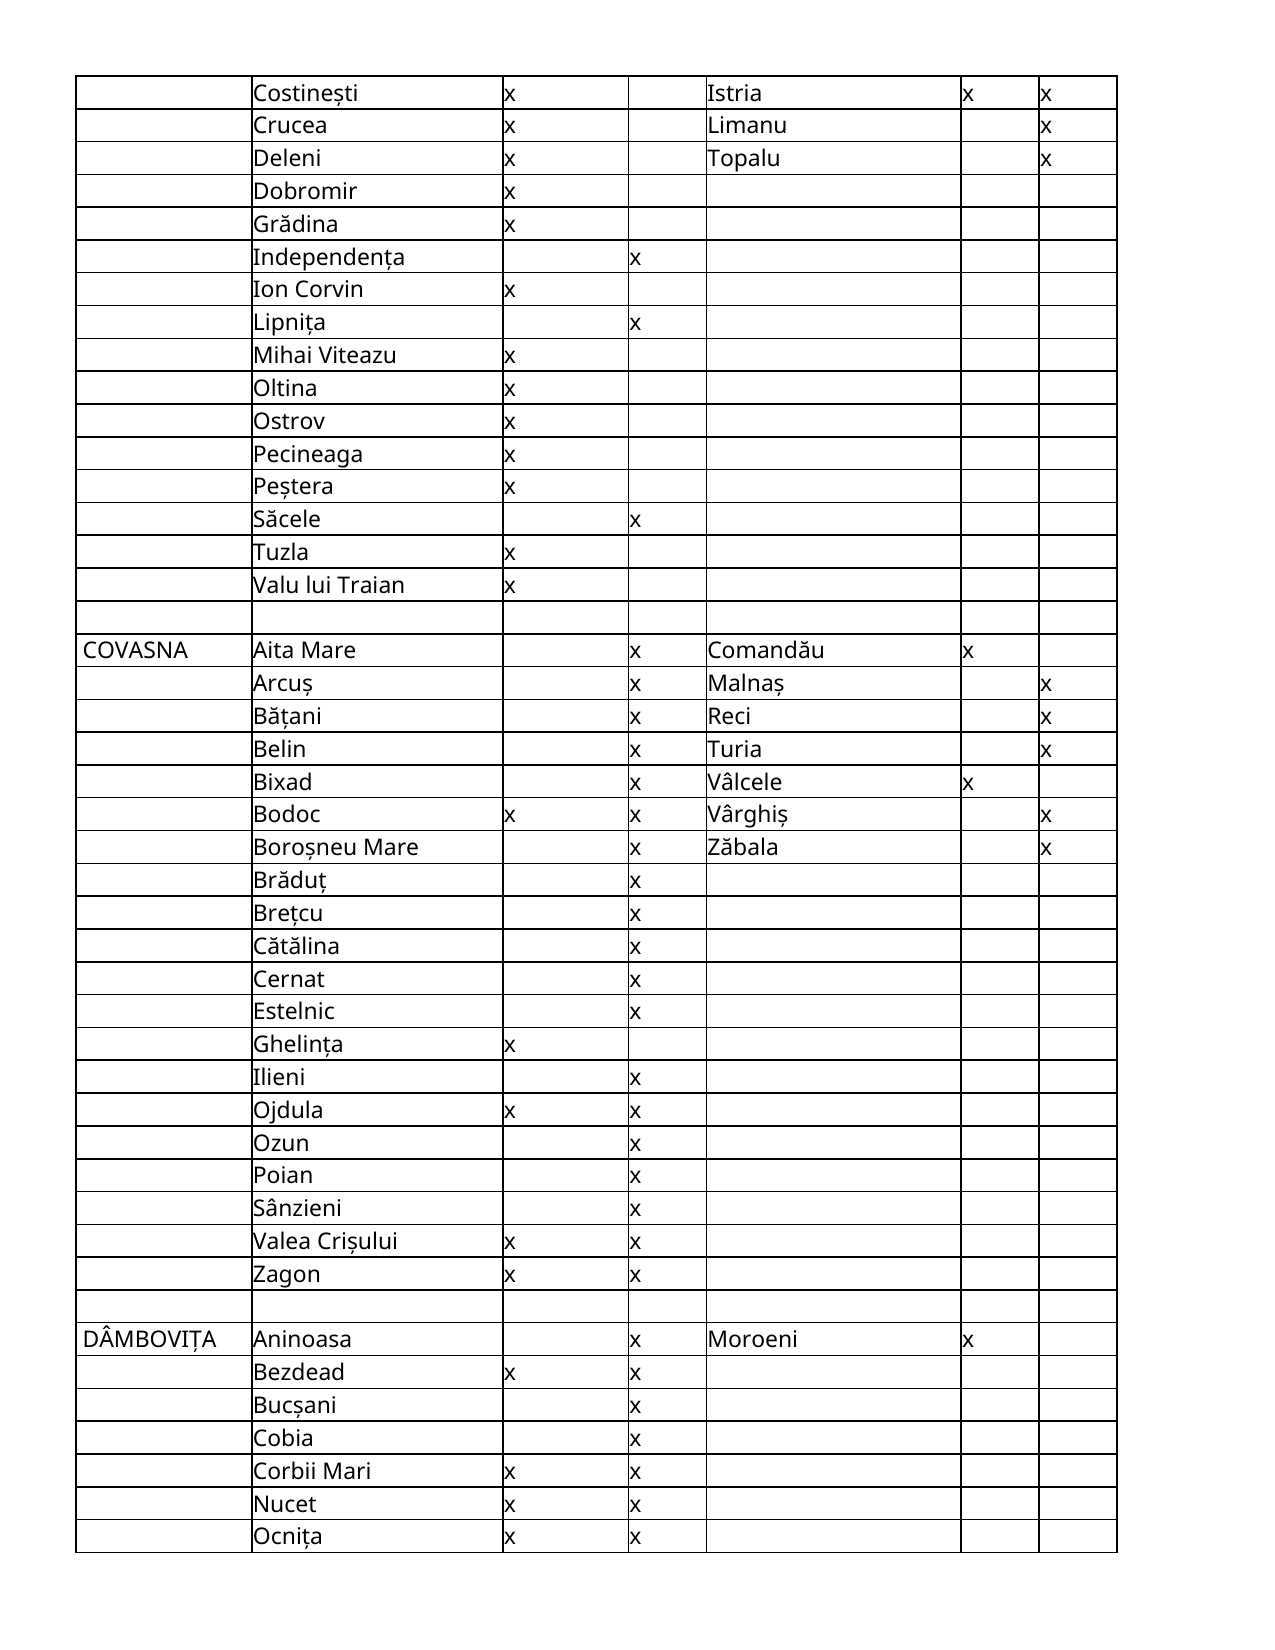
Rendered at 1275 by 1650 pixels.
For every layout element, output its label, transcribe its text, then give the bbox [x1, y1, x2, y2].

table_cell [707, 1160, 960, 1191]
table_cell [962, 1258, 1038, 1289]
table_cell x [504, 372, 628, 403]
table_cell [629, 372, 706, 403]
table_cell [77, 438, 251, 469]
table_cell x [1040, 110, 1116, 141]
table_cell x [629, 864, 706, 895]
table_cell [504, 864, 628, 895]
table_cell [707, 963, 960, 994]
table_cell Brăduţ [253, 864, 502, 895]
table_cell x [629, 503, 706, 534]
table_cell Ostrov [253, 405, 502, 436]
table_cell [1040, 602, 1116, 633]
table_cell [77, 1028, 251, 1059]
table_cell [77, 372, 251, 403]
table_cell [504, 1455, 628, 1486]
table_cell [1040, 897, 1116, 928]
table_cell Turia [707, 733, 960, 764]
table_cell [504, 963, 628, 994]
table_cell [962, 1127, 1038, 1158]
table_cell [629, 142, 706, 173]
table_cell [504, 635, 628, 666]
table_cell [629, 602, 706, 633]
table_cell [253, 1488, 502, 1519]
table_cell [707, 208, 960, 239]
table_cell x [629, 930, 706, 961]
table_cell [962, 372, 1038, 403]
table_cell Grădina [253, 208, 502, 239]
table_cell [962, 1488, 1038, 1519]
table_cell x [629, 798, 706, 830]
table_cell [77, 667, 251, 698]
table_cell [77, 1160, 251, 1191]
table_cell x [629, 831, 706, 862]
table_cell [707, 1061, 960, 1092]
table_cell Bodoc [253, 798, 502, 830]
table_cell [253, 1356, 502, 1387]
table_cell [77, 405, 251, 436]
table_cell Ghelinţa [253, 1028, 502, 1059]
table_cell Aita Mare [253, 635, 502, 666]
table_cell [1040, 503, 1116, 534]
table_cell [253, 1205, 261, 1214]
table_cell Valu lui Traian [253, 569, 502, 600]
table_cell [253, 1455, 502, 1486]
table_cell [707, 241, 960, 272]
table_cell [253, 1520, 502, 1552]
table_cell [1040, 864, 1116, 895]
table_cell [962, 241, 1038, 272]
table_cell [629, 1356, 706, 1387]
table_cell Estelnic [253, 995, 502, 1027]
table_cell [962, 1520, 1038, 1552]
table_cell [77, 142, 251, 173]
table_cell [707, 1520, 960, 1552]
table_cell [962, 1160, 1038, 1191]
table_cell [77, 897, 251, 928]
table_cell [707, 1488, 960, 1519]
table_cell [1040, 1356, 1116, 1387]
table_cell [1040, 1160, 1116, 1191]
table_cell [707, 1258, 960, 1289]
table_cell [629, 536, 706, 567]
table_cell [962, 569, 1038, 600]
table_cell [962, 110, 1038, 141]
table_cell [1040, 536, 1116, 567]
table_cell [962, 306, 1038, 337]
table_cell [253, 602, 502, 633]
table_cell [707, 339, 960, 370]
table_cell x [504, 175, 628, 206]
table_cell [962, 339, 1038, 370]
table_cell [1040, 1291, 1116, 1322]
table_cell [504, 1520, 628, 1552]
table_cell [77, 175, 251, 206]
table_cell [962, 864, 1038, 895]
table_cell Reci [707, 700, 960, 731]
table_cell [629, 208, 706, 239]
table_cell [77, 700, 251, 731]
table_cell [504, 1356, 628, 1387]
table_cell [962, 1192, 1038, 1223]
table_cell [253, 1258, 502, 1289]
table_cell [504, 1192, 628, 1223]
table_cell [962, 405, 1038, 436]
table_cell [707, 897, 960, 928]
table_cell x [962, 766, 1038, 797]
table_cell [77, 306, 251, 337]
table_cell [707, 930, 960, 961]
table_cell Topalu [707, 142, 960, 173]
table_cell [77, 77, 251, 108]
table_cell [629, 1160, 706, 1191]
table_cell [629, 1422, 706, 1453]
table_cell [629, 438, 706, 469]
table_cell [77, 536, 251, 567]
table_cell [77, 602, 251, 633]
table_cell [1040, 405, 1116, 436]
table_cell x [504, 142, 628, 173]
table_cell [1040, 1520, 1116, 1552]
table_cell [77, 1094, 251, 1125]
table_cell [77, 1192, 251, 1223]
table_cell x [629, 700, 706, 731]
table_cell x [504, 470, 628, 502]
table_cell [1040, 438, 1116, 469]
table_cell [1040, 306, 1116, 337]
table_cell [77, 798, 251, 830]
table_cell [77, 339, 251, 370]
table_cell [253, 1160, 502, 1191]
table_cell x [962, 77, 1038, 108]
table_cell x [629, 306, 706, 337]
table_cell [504, 1127, 628, 1158]
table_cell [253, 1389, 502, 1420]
table_cell Lipniţa [253, 306, 502, 337]
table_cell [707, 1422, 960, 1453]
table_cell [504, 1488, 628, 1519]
table_cell x [504, 1028, 628, 1059]
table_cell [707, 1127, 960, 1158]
table_cell [504, 667, 628, 698]
table_cell [962, 142, 1038, 173]
table_cell [962, 930, 1038, 961]
table_cell x [629, 1094, 706, 1125]
table_cell [962, 995, 1038, 1027]
table_cell [1040, 372, 1116, 403]
table_cell [1040, 995, 1116, 1027]
table_cell x [504, 798, 628, 830]
table_cell [77, 831, 251, 862]
table_cell [504, 995, 628, 1027]
table_cell [77, 208, 251, 239]
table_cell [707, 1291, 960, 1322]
table_cell [1040, 963, 1116, 994]
table_cell x [629, 1061, 706, 1092]
table_cell Cătălina [253, 930, 502, 961]
table_cell [962, 1094, 1038, 1125]
table_cell Cernat [253, 963, 502, 994]
table_cell [1040, 273, 1116, 305]
table_cell [77, 963, 251, 994]
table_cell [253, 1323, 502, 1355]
table_cell Malnaş [707, 667, 960, 698]
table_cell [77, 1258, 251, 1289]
table_cell [962, 733, 1038, 764]
table_cell [962, 208, 1038, 239]
table_cell [707, 536, 960, 567]
table_cell [962, 700, 1038, 731]
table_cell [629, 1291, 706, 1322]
table_cell [504, 897, 628, 928]
table_cell [629, 569, 706, 600]
table_cell Crucea [253, 110, 502, 141]
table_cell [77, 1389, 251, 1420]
table_cell x [504, 536, 628, 567]
table_cell [707, 602, 960, 633]
table_cell Ojdula [253, 1094, 502, 1125]
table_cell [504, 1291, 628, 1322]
table_cell [629, 273, 706, 305]
table_cell COVASNA [77, 635, 251, 666]
table_cell [1040, 930, 1116, 961]
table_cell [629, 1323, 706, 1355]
table_cell x [629, 766, 706, 797]
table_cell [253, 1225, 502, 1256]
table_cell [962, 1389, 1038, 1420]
table_cell x [1040, 798, 1116, 830]
table_cell [707, 175, 960, 206]
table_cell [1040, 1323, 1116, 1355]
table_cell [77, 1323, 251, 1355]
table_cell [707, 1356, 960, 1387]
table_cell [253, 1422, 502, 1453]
table_cell Independenţa [253, 241, 502, 272]
table_cell [1040, 241, 1116, 272]
table_cell [629, 339, 706, 370]
table_cell [77, 110, 251, 141]
table_cell [504, 602, 628, 633]
table_cell Comandău [707, 635, 960, 666]
table_cell x [629, 963, 706, 994]
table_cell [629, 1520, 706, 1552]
table_cell [707, 864, 960, 895]
table_cell [77, 733, 251, 764]
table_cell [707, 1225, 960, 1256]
table_cell [962, 798, 1038, 830]
table_cell [1040, 175, 1116, 206]
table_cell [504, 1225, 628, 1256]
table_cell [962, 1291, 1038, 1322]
table_cell [962, 831, 1038, 862]
table_cell [1040, 208, 1116, 239]
table_cell [504, 700, 628, 731]
table_cell x [1040, 733, 1116, 764]
table_cell [707, 438, 960, 469]
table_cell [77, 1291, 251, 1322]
table_cell [962, 1028, 1038, 1059]
table_cell x [629, 733, 706, 764]
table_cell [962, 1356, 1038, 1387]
table_cell [707, 405, 960, 436]
table_cell [77, 1061, 251, 1092]
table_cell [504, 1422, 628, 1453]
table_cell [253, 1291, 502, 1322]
table_cell [77, 503, 251, 534]
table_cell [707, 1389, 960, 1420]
table_cell [504, 1061, 628, 1092]
table_cell x [1040, 142, 1116, 173]
table_cell Arcuş [253, 667, 502, 698]
table_cell [77, 864, 251, 895]
table_cell [504, 241, 628, 272]
table_cell [707, 372, 960, 403]
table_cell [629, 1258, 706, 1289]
table_cell [707, 995, 960, 1027]
table_cell x [504, 569, 628, 600]
table_cell Breţcu [253, 897, 502, 928]
table_cell [629, 77, 706, 108]
table_cell [1040, 1094, 1116, 1125]
table_cell [629, 405, 706, 436]
table_cell [962, 963, 1038, 994]
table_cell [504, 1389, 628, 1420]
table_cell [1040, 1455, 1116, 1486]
table_cell [629, 110, 706, 141]
table_cell [962, 897, 1038, 928]
table_cell x [629, 995, 706, 1027]
table_cell x [1040, 831, 1116, 862]
table_cell [707, 503, 960, 534]
table_cell Deleni [253, 142, 502, 173]
table_cell [504, 503, 628, 534]
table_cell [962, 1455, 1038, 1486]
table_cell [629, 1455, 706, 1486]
table_cell [1040, 569, 1116, 600]
table_cell x [504, 77, 628, 108]
table_cell Vâlcele [707, 766, 960, 797]
table_cell x [1040, 77, 1116, 108]
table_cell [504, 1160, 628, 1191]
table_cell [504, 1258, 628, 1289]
table_cell [504, 831, 628, 862]
table_cell [962, 1061, 1038, 1092]
table_cell Costineşti [253, 77, 502, 108]
table_cell [962, 438, 1038, 469]
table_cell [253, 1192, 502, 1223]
table_cell [629, 175, 706, 206]
table_cell Limanu [707, 110, 960, 141]
table_cell x [629, 897, 706, 928]
table_cell [1040, 1028, 1116, 1059]
table_cell x [504, 438, 628, 469]
table_cell Boroşneu Mare [253, 831, 502, 862]
table_cell [707, 470, 960, 502]
table_cell [629, 470, 706, 502]
table_cell [1040, 766, 1116, 797]
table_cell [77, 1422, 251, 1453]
table_cell x [1040, 700, 1116, 731]
table_cell [77, 241, 251, 272]
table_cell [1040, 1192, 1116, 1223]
table_cell [77, 1127, 251, 1158]
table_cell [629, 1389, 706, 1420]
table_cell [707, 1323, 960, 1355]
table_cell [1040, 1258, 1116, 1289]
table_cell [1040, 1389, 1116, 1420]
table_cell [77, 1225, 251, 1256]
table_cell [1040, 1061, 1116, 1092]
table_cell x [629, 1127, 706, 1158]
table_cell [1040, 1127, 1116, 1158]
table_cell Bixad [253, 766, 502, 797]
table_cell Ilieni [253, 1061, 502, 1092]
table_cell Tuzla [253, 536, 502, 567]
table_cell [962, 667, 1038, 698]
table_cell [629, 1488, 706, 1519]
table_cell Dobromir [253, 175, 502, 206]
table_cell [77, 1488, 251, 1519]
table_cell [77, 766, 251, 797]
table_cell Zăbala [707, 831, 960, 862]
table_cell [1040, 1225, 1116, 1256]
table_cell x [629, 635, 706, 666]
table_cell x [504, 208, 628, 239]
table_cell [77, 930, 251, 961]
table_cell [707, 273, 960, 305]
table_cell x [504, 273, 628, 305]
table_cell x [504, 1094, 628, 1125]
table_cell [504, 733, 628, 764]
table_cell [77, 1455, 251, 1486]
table_cell Oltina [253, 372, 502, 403]
table_cell Săcele [253, 503, 502, 534]
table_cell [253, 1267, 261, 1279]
table_cell [504, 766, 628, 797]
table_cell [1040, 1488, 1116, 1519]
table_cell [504, 930, 628, 961]
table_cell [962, 273, 1038, 305]
table_cell Peştera [253, 470, 502, 502]
table_cell x [629, 667, 706, 698]
table_cell [962, 175, 1038, 206]
table_cell [962, 503, 1038, 534]
table_cell x [962, 635, 1038, 666]
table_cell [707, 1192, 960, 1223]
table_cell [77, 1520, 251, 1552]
table_cell x [504, 339, 628, 370]
table_cell [504, 306, 628, 337]
table_cell [707, 1028, 960, 1059]
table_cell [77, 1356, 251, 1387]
table_cell [77, 273, 251, 305]
table_cell [962, 602, 1038, 633]
table_cell Ozun [253, 1127, 502, 1158]
table_cell Pecineaga [253, 438, 502, 469]
table_cell [1040, 470, 1116, 502]
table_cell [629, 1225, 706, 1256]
table_cell [77, 470, 251, 502]
table_cell Vârghiş [707, 798, 960, 830]
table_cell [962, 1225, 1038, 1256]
table_cell x [1040, 667, 1116, 698]
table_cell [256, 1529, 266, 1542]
table_cell Istria [707, 77, 960, 108]
table_cell [707, 1094, 960, 1125]
table_cell [629, 1028, 706, 1059]
table_cell [707, 569, 960, 600]
table_cell [962, 536, 1038, 567]
table_cell [1040, 339, 1116, 370]
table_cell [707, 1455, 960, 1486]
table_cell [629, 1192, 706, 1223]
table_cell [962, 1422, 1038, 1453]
table_cell x [504, 405, 628, 436]
table_cell Mihai Viteazu [253, 339, 502, 370]
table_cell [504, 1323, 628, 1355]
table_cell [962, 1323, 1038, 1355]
table_cell [707, 306, 960, 337]
table_cell Băţani [253, 700, 502, 731]
table_cell [77, 569, 251, 600]
table_cell Ion Corvin [253, 273, 502, 305]
table_cell Belin [253, 733, 502, 764]
table_cell x [504, 110, 628, 141]
table_cell [77, 995, 251, 1027]
table_cell x [629, 241, 706, 272]
table_cell [962, 470, 1038, 502]
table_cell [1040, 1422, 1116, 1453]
table_cell [1040, 635, 1116, 666]
